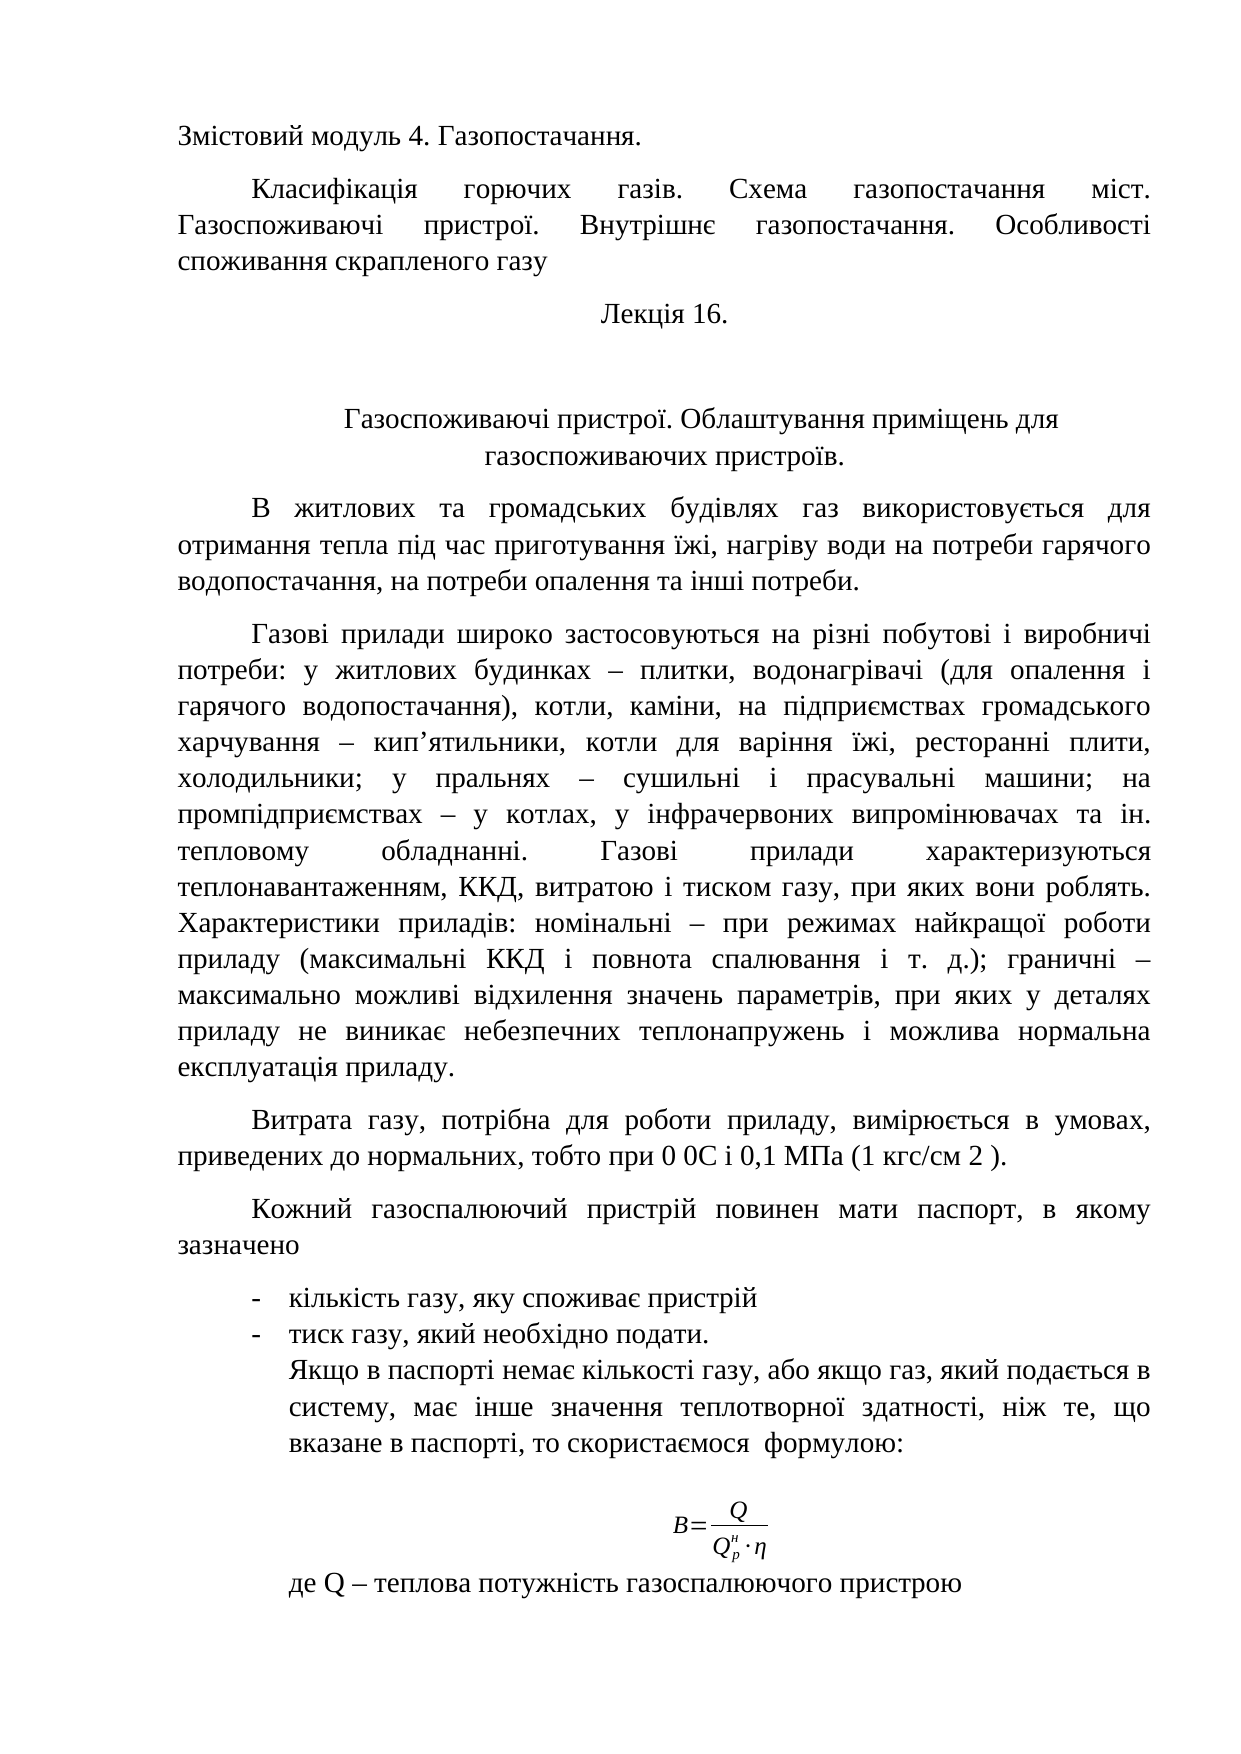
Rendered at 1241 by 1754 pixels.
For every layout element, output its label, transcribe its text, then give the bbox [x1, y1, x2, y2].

text Газові прилади широко застосовуються на різні побутові і виробничі потреби: у житлових будинках – плитки, водонагрівачі (для опалення і гарячого водопостачання), котли, каміни, на підприємствах громадського харчування – кип’ятильники, котли для варіння їжі, ресторанні плити, холодильники; у пральнях – сушильні і прасувальні машини; на промпідприємствах – у котлах, у інфрачервоних випромінювачах та ін. тепловому обладнанні. Газові прилади характеризуються теплонавантаженням, ККД, витратою і тиском газу, при яких вони роблять. Характеристики приладів: номінальні – при режимах найкращої роботи приладу (максимальні ККД і повнота спалювання і т. д.); граничні – максимально можливі відхилення значень параметрів, при яких у деталях приладу не виникає небезпечних теплонапружень і можлива нормальна експлуатація приладу. [177, 616, 1152, 1083]
text Класифікація горючих газів. Схема газопостачання міст. Газоспоживаючі пристрої. Внутрішнє газопостачання. Особливості споживання скрапленого газу [177, 171, 1152, 277]
text Кожний газоспалюючий пристрій повинен мати паспорт, в якому зазначено [177, 1191, 1152, 1261]
list тиск газу, який необхідно подати. [251, 1316, 1152, 1350]
list Якщо в паспорті немає кількості газу, або якщо газ, який подається в систему, має інше значення теплотворної здатності, ніж те, що вказане в паспорті, то скористаємося формулою: [288, 1352, 1152, 1458]
text В житлових та громадських будівлях газ використовується для отримання тепла під час приготування їжі, нагріву води на потреби гарячого водопостачання, на потреби опалення та інші потреби. [177, 491, 1152, 596]
text Газоспоживаючі пристрої. Облаштування приміщень для газоспоживаючих пристроїв. [177, 402, 1152, 471]
text Змістовий модуль 4. Газопостачання. [177, 118, 1152, 152]
text Витрата газу, потрібна для роботи приладу, вимірюється в умовах, приведених до нормальних, тобто при 0 0С і 0,1 МПа (1 кгс/см 2 ). [177, 1102, 1152, 1172]
list де Q – теплова потужність газоспалюючого пристрою [288, 1566, 1152, 1599]
list кількість газу, яку споживає пристрій [251, 1280, 1152, 1314]
text Лекція 16. [177, 296, 1152, 329]
